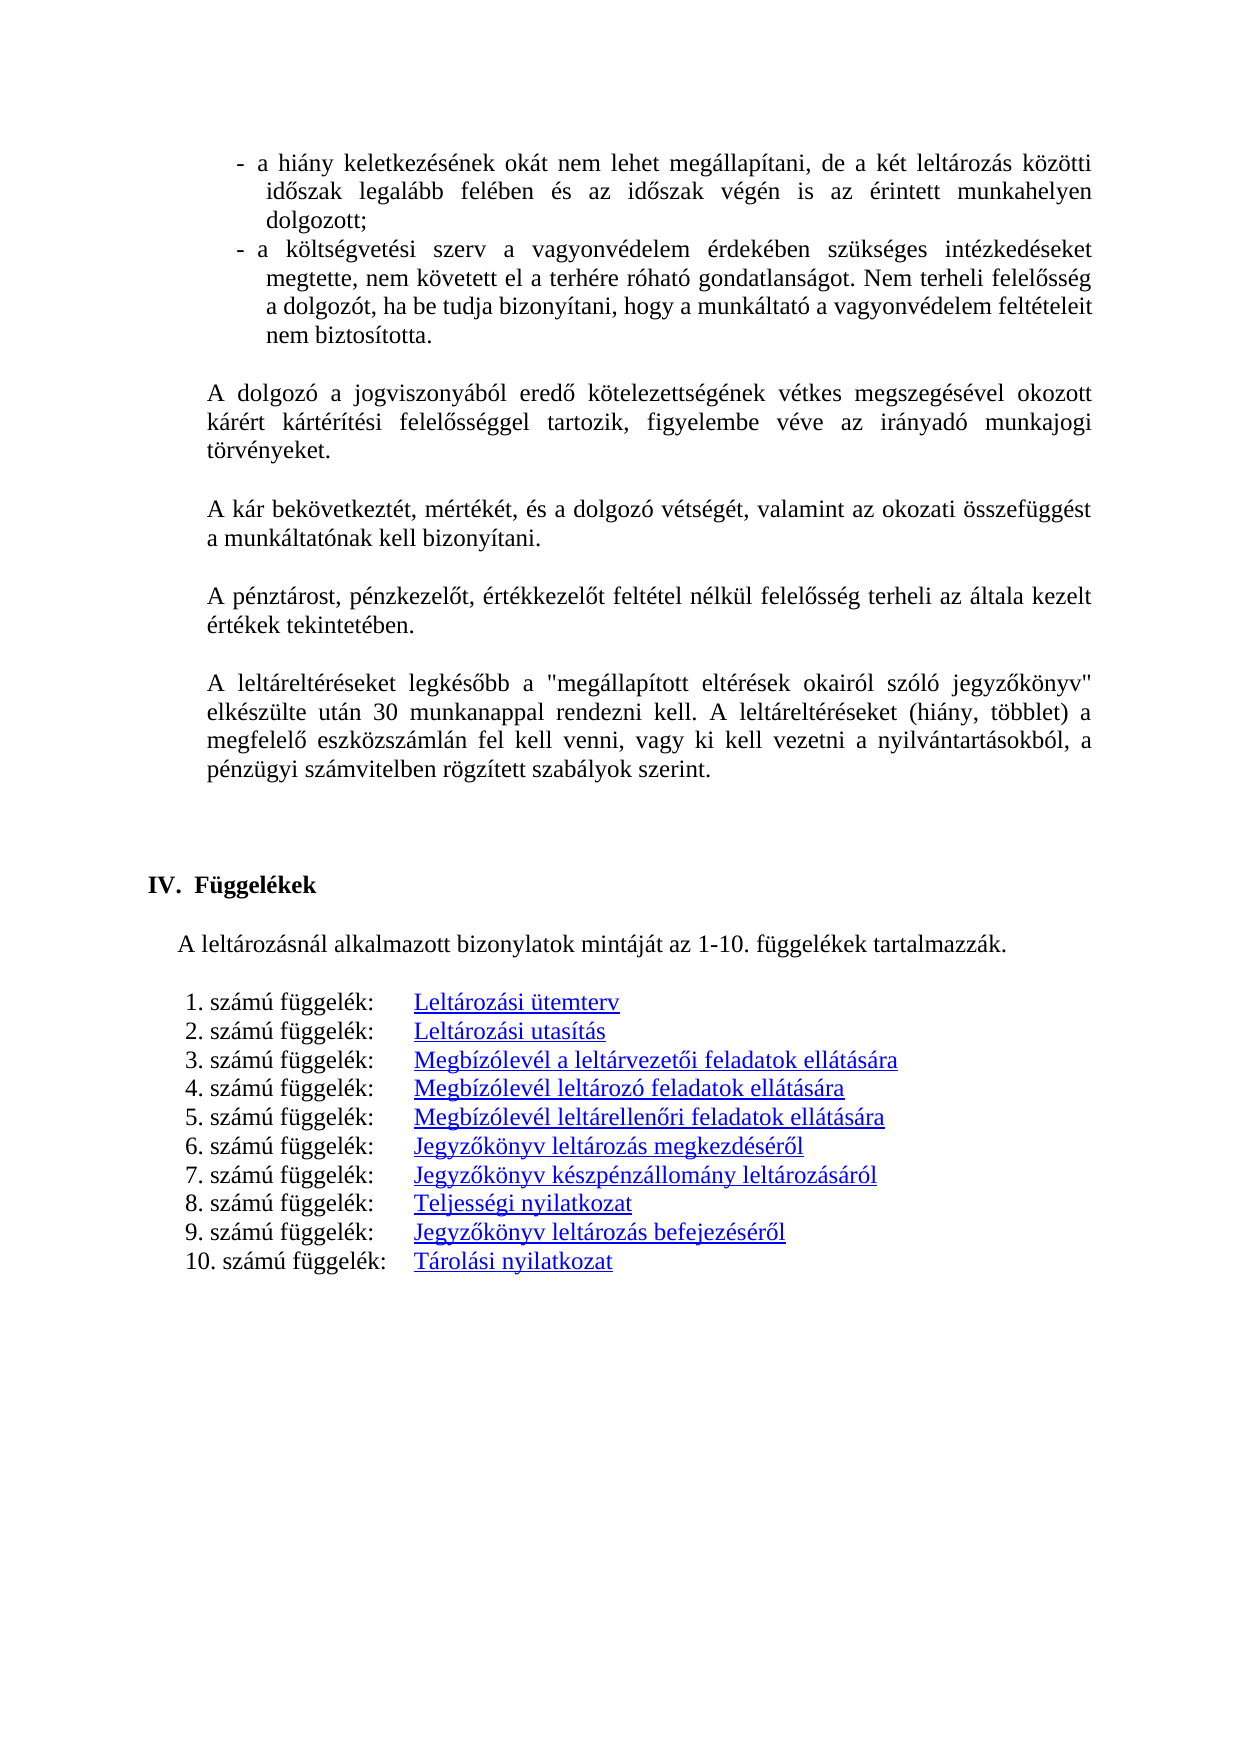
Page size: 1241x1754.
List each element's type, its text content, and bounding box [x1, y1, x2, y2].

text 10. számú függelék: Tárolási nyilatkozat [185, 1246, 1093, 1275]
text 7. számú függelék: Jegyzőkönyv készpénzállomány leltározásáról [185, 1160, 1093, 1188]
text 2. számú függelék: Leltározási utasítás [185, 1016, 1093, 1045]
text 9. számú függelék: Jegyzőkönyv leltározás befejezéséről [185, 1217, 1093, 1246]
text - a költségvetési szerv a vagyonvédelem érdekében szükséges intézkedéseket megtette, nem követett el a terhére róható gondatlanságot. Nem terheli felelősség a dolgozót, ha be tudja bizonyítani, hogy a munkáltató a vagyonvédelem feltételeit nem biztosította. [236, 234, 1093, 349]
text 8. számú függelék: Teljességi nyilatkozat [185, 1188, 1093, 1217]
text A kár bekövetkeztét, mértékét, és a dolgozó vétségét, valamint az okozati összefüggést a munkáltatónak kell bizonyítani. [207, 494, 1093, 551]
text A leltáreltéréseket legkésőbb a "megállapított eltérések okairól szóló jegyzőkönyv" elkészülte után 30 munkanappal rendezni kell. A leltáreltéréseket (hiány, többlet) a megfelelő eszközszámlán fel kell venni, vagy ki kell vezetni a nyilvántartásokból, a pénzügyi számvitelben rögzített szabályok szerint. [207, 668, 1093, 783]
text A dolgozó a jogviszonyából eredő kötelezettségének vétkes megszegésével okozott kárért kártérítési felelősséggel tartozik, figyelembe véve az irányadó munkajogi törvényeket. [207, 378, 1093, 464]
text 4. számú függelék: Megbízólevél leltározó feladatok ellátására [185, 1073, 1093, 1102]
text 5. számú függelék: Megbízólevél leltárellenőri feladatok ellátására [185, 1102, 1093, 1131]
text 1. számú függelék: Leltározási ütemterv [185, 987, 1093, 1016]
text 3. számú függelék: Megbízólevél a leltárvezetői feladatok ellátására [185, 1045, 1093, 1073]
text - a hiány keletkezésének okát nem lehet megállapítani, de a két leltározás közötti időszak legalább felében és az időszak végén is az érintett munkahelyen dolgozott; [236, 148, 1093, 234]
text A leltározásnál alkalmazott bizonylatok mintáját az 1-10. függelékek tartalmazzák. [177, 929, 1093, 958]
text A pénztárost, pénzkezelőt, értékkezelőt feltétel nélkül felelősség terheli az általa kezelt értékek tekintetében. [207, 581, 1093, 638]
text IV. Függelékek [148, 871, 1093, 899]
text 6. számú függelék: Jegyzőkönyv leltározás megkezdéséről [185, 1131, 1093, 1160]
